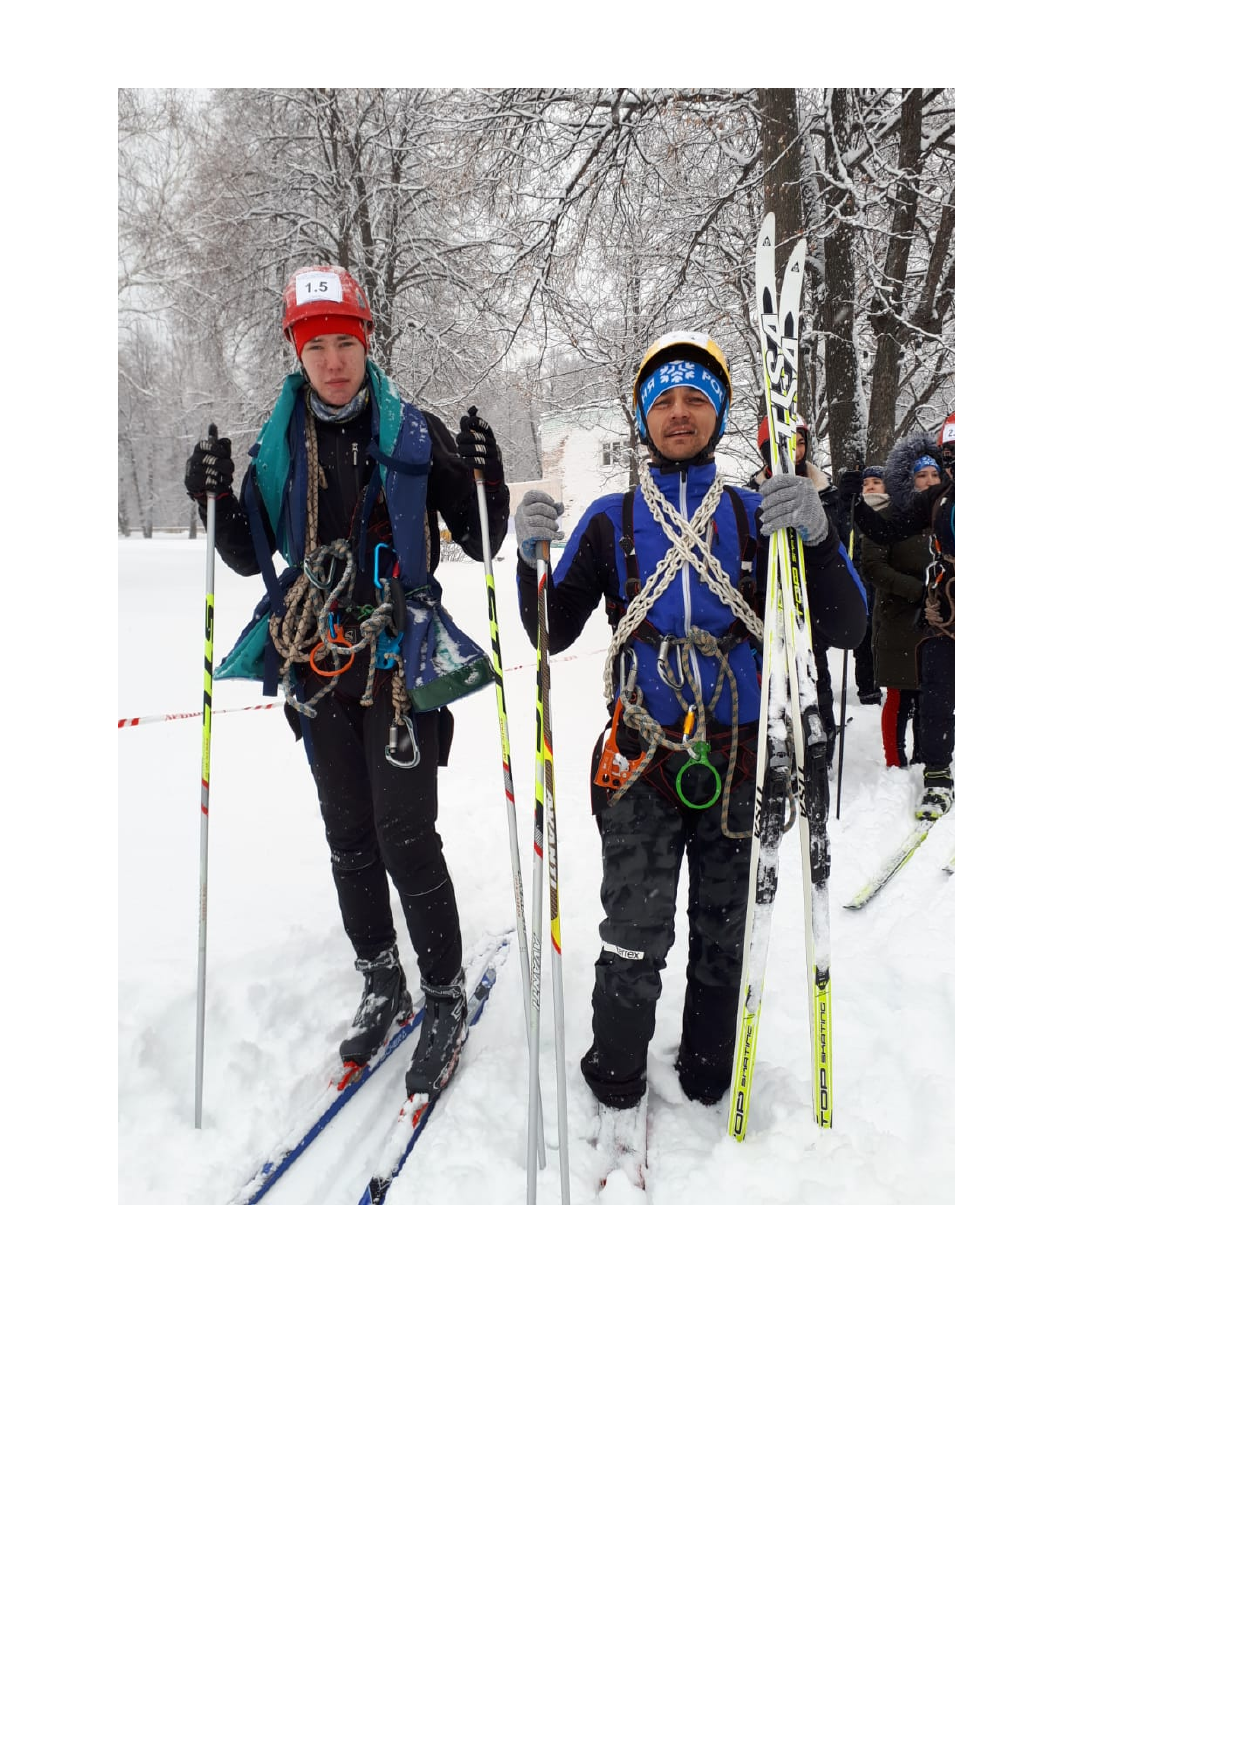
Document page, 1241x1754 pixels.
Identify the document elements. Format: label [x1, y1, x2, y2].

picture [118, 88, 955, 1205]
